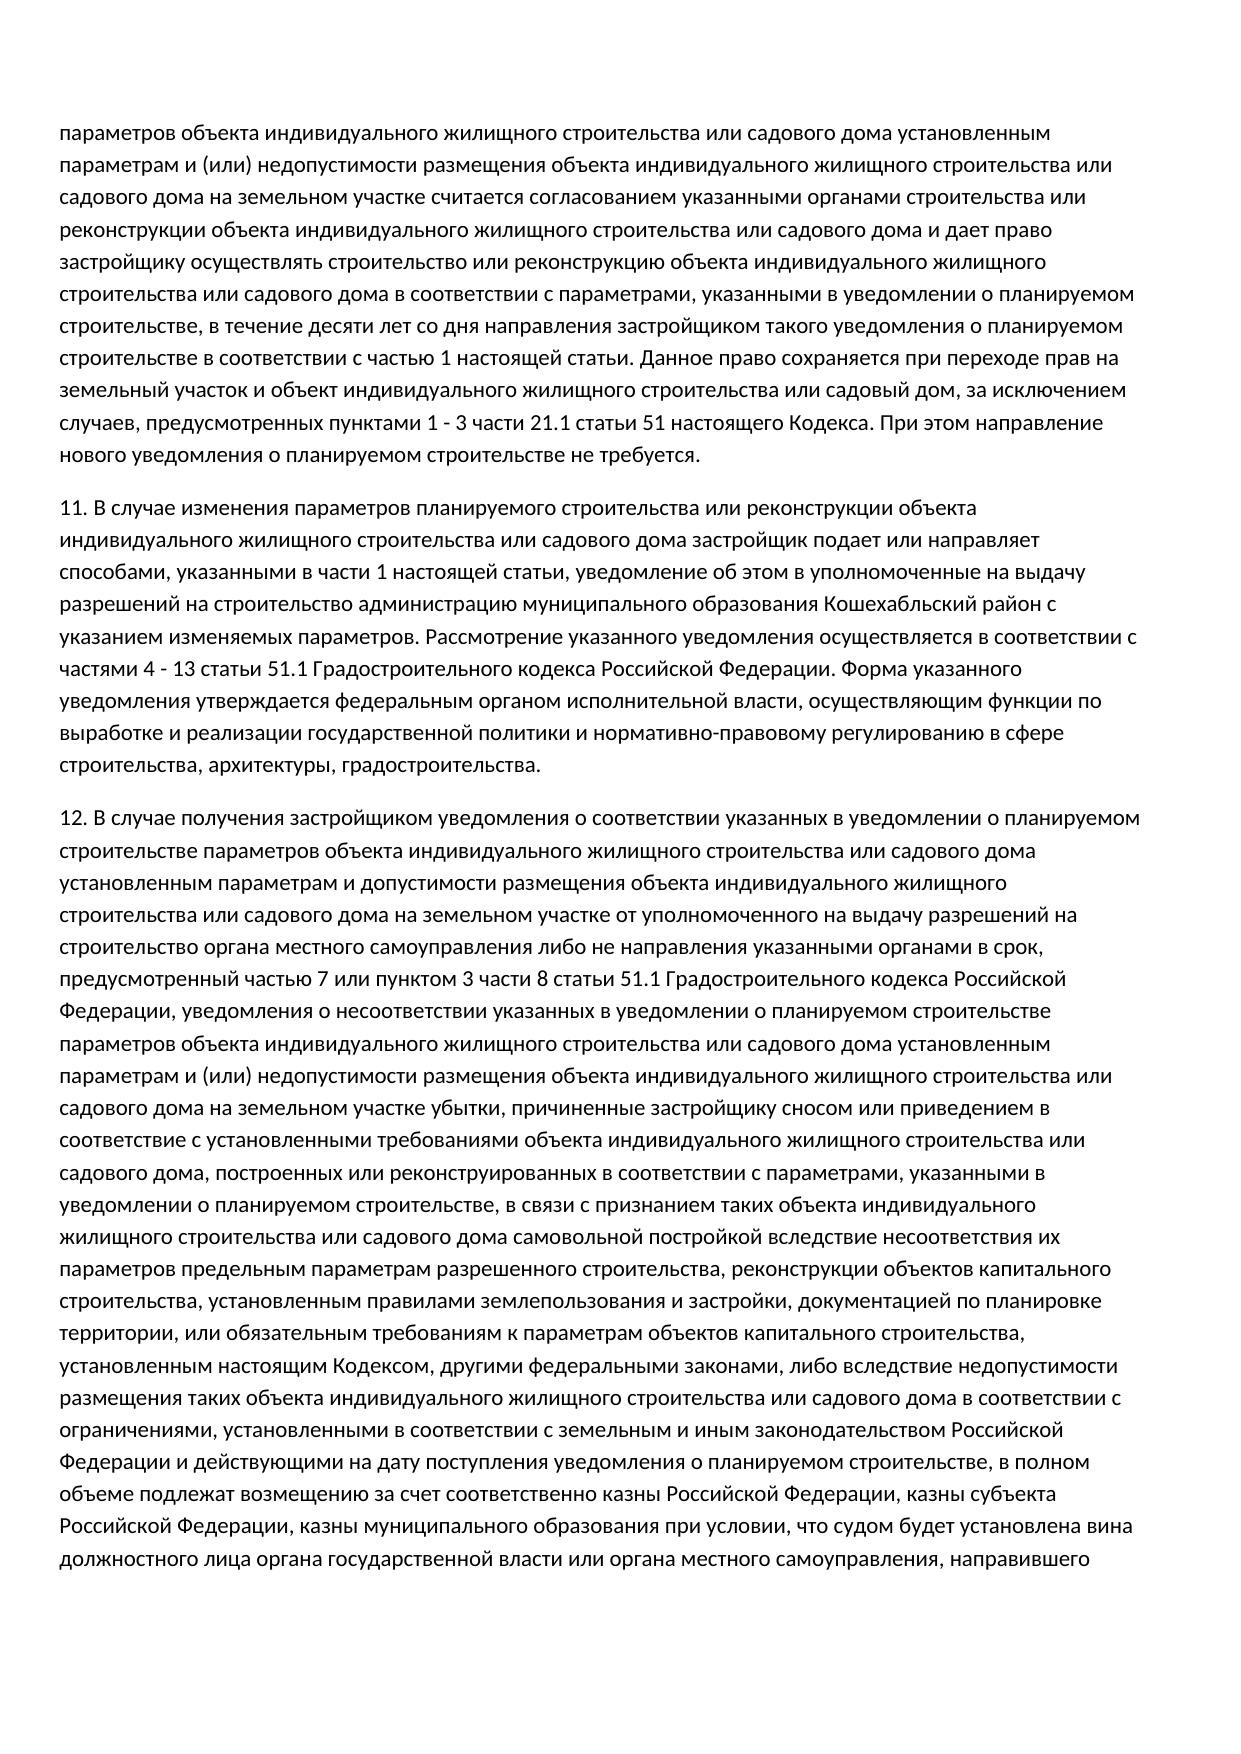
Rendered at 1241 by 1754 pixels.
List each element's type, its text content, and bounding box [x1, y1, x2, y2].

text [59, 118, 1152, 468]
text 11. В случае изменения параметров планируемого строительства или реконструкции объекта индивидуального жилищного строительства или садового дома застройщик подает или направляет способами, указанными в части 1 настоящей статьи, уведомление об этом в уполномоченные на выдачу разрешений на строительство администрацию муниципального образования Кошехабльский район с указанием изменяемых параметров. Рассмотрение указанного уведомления осуществляется в соответствии с частями 4 - 13 статьи 51.1 Градостроительного кодекса Российской Федерации. Форма указанного уведомления утверждается федеральным органом исполнительной власти, осуществляющим функции по выработке и реализации государственной политики и нормативно-правовому регулированию в сфере строительства, архитектуры, градостроительства. [59, 493, 1152, 778]
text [59, 803, 1152, 1572]
